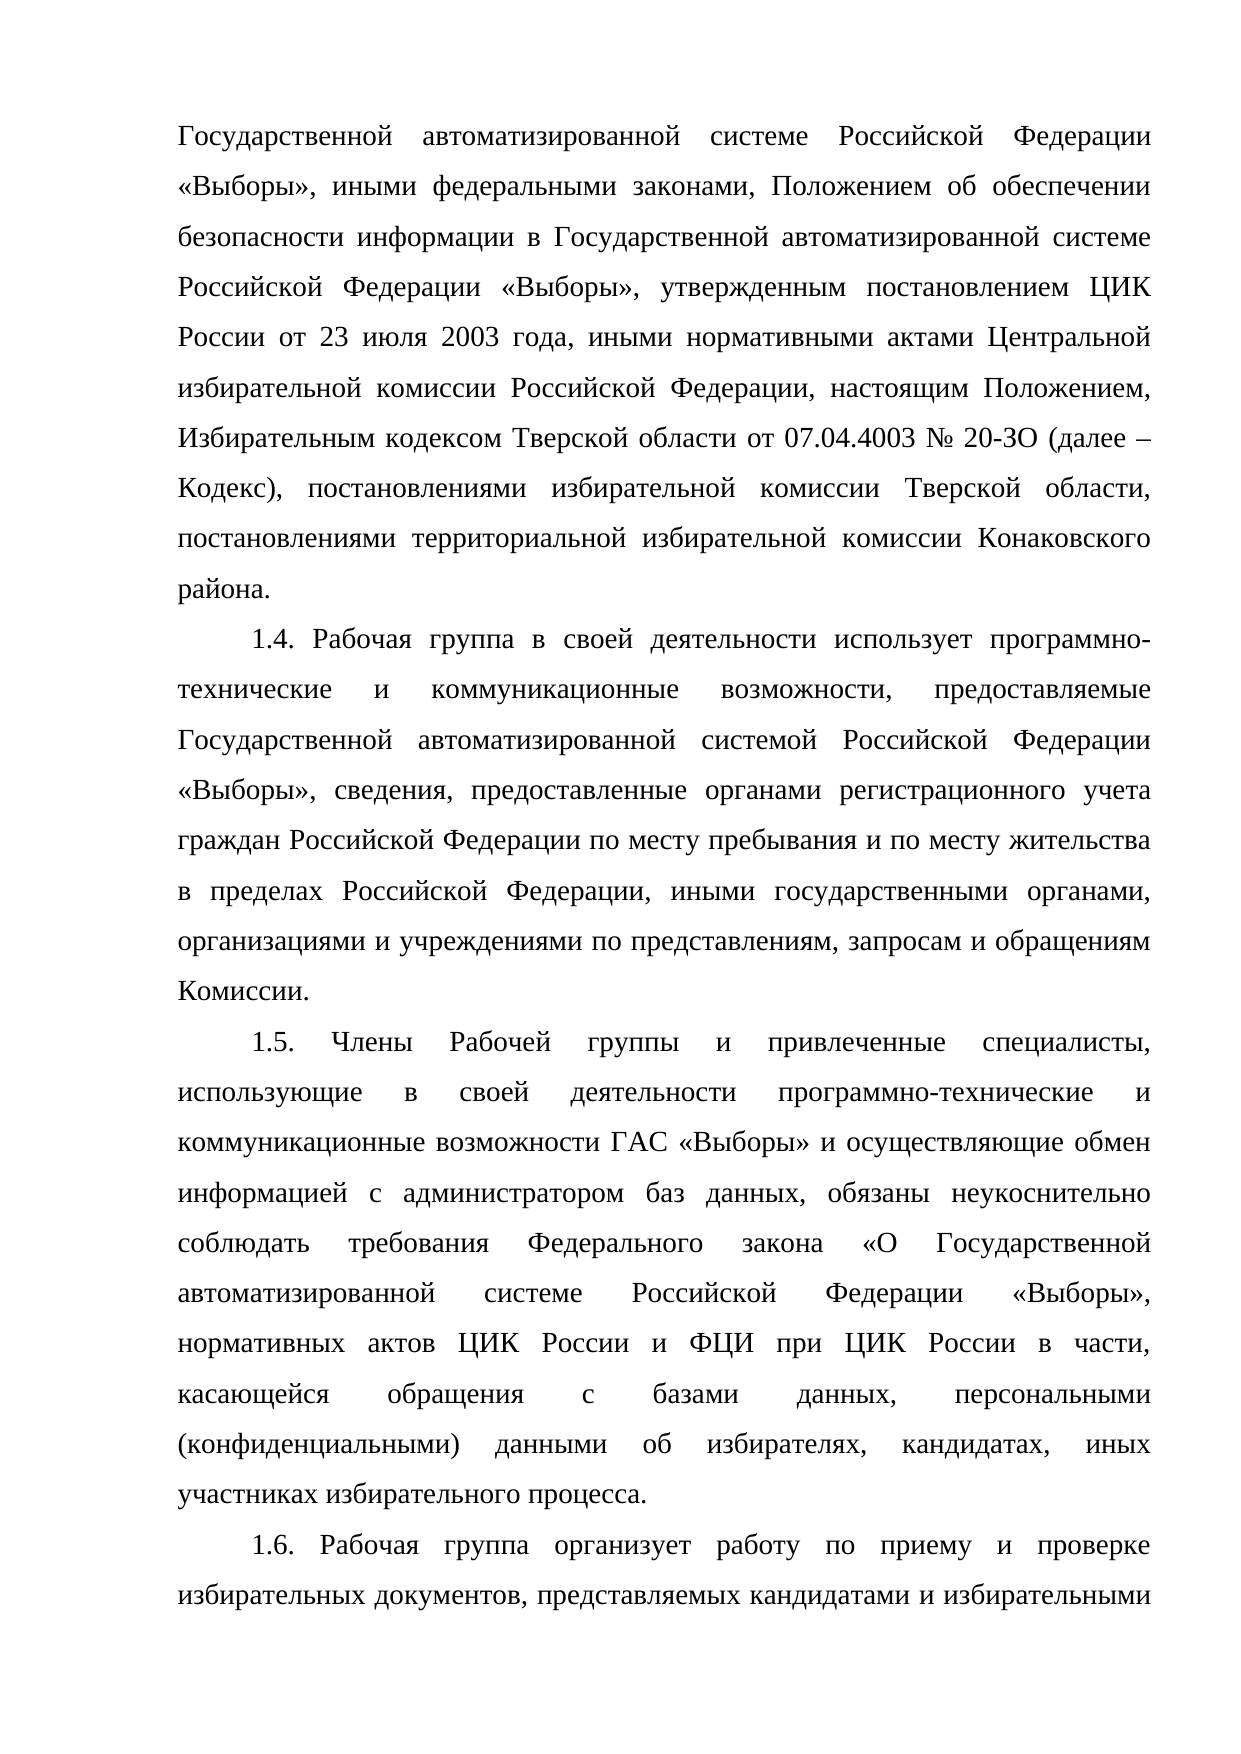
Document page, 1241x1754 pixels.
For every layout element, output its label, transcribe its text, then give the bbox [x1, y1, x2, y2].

text 1.4. Рабочая группа в своей деятельности использует программно-технические и коммуникационные возможности, предоставляемые Государственной автоматизированной системой Российской Федерации «Выборы», сведения, предоставленные органами регистрационного учета граждан Российской Федерации по месту пребывания и по месту жительства в пределах Российской Федерации, иными государственными органами, организациями и учреждениями по представлениям, запросам и обращениям Комиссии. [177, 621, 1152, 1007]
text 1.5. Члены Рабочей группы и привлеченные специалисты, использующие в своей деятельности программно-технические и коммуникационные возможности ГАС «Выборы» и осуществляющие обмен информацией с администратором баз данных, обязаны неукоснительно соблюдать требования Федерального закона «О Государственной автоматизированной системе Российской Федерации «Выборы», нормативных актов ЦИК России и ФЦИ при ЦИК России в части, касающейся обращения с базами данных, персональными (конфиденциальными) данными об избирателях, кандидатах, иных участниках избирательного процесса. [177, 1024, 1152, 1510]
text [177, 118, 1152, 604]
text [177, 1527, 1152, 1611]
